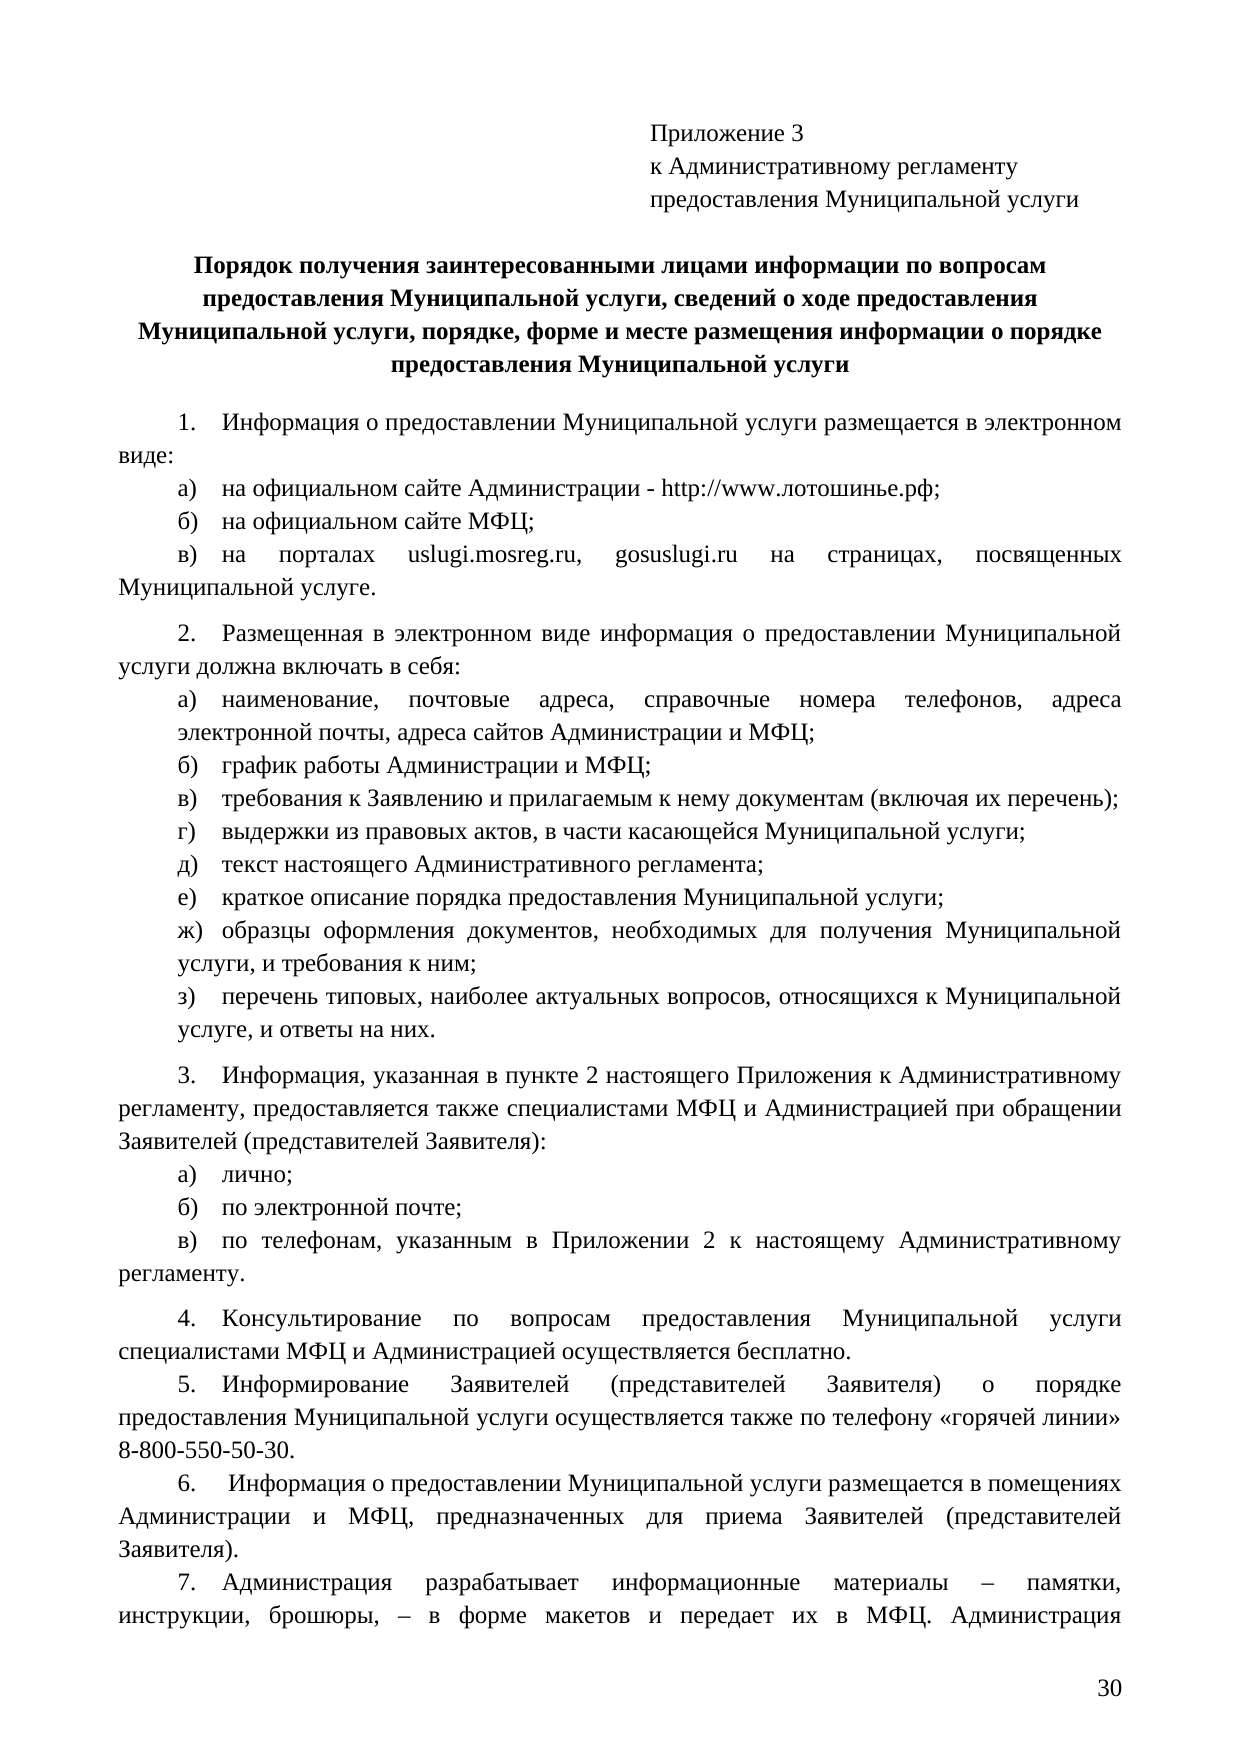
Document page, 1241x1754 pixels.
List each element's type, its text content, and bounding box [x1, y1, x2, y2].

text Информация, указанная в пункте 2 настоящего Приложения к Административному регламенту, предоставляется также специалистами МФЦ и Администрацией при обращении Заявителей (представителей Заявителя): [118, 1060, 1122, 1154]
list наименование, почтовые адреса, справочные номера телефонов, адреса электронной почты, адреса сайтов Администрации и МФЦ; [177, 684, 1122, 746]
text Приложение 3 [650, 118, 1122, 147]
list краткое описание порядка предоставления Муниципальной услуги; [177, 882, 1122, 911]
list текст настоящего Административного регламента; [177, 849, 1122, 878]
list на официальном сайте Администрации - http://www.лотошинье.рф; [177, 473, 1122, 502]
list по электронной почте; [118, 1192, 1122, 1221]
text Порядок получения заинтересованными лицами информации по вопросам предоставления Муниципальной услуги, сведений о ходе предоставления Муниципальной услуги, порядке, форме и месте размещения информации о порядке предоставления Муниципальной услуги [118, 250, 1122, 378]
list требования к Заявлению и прилагаемым к нему документам (включая их перечень); [177, 783, 1122, 812]
text Размещенная в электронном виде информация о предоставлении Муниципальной услуги должна включать в себя: [118, 618, 1122, 680]
list график работы Администрации и МФЦ; [177, 750, 1122, 779]
list на порталах uslugi.mosreg.ru, gosuslugi.ru на страницах, посвященных Муниципальной услуге. [118, 539, 1122, 601]
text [118, 1567, 1122, 1629]
list выдержки из правовых актов, в части касающейся Муниципальной услуги; [177, 816, 1122, 845]
text Информация о предоставлении Муниципальной услуги размещается в помещениях Администрации и МФЦ, предназначенных для приема Заявителей (представителей Заявителя). [118, 1468, 1122, 1563]
text Консультирование по вопросам предоставления Муниципальной услуги специалистами МФЦ и Администрацией осуществляется бесплатно. [118, 1303, 1122, 1365]
text Информация о предоставлении Муниципальной услуги размещается в электронном виде: [118, 407, 1122, 469]
list перечень типовых, наиболее актуальных вопросов, относящихся к Муниципальной услуге, и ответы на них. [177, 981, 1122, 1043]
list на официальном сайте МФЦ; [118, 506, 1122, 535]
text к Административному регламенту предоставления Муниципальной услуги [650, 151, 1122, 213]
list лично; [118, 1159, 1122, 1187]
text Информирование Заявителей (представителей Заявителя) о порядке предоставления Муниципальной услуги осуществляется также по телефону «горячей линии» 8-800-550-50-30. [118, 1369, 1122, 1464]
list образцы оформления документов, необходимых для получения Муниципальной услуги, и требования к ним; [177, 915, 1122, 977]
list по телефонам, указанным в Приложении 2 к настоящему Административному регламенту. [118, 1225, 1122, 1287]
